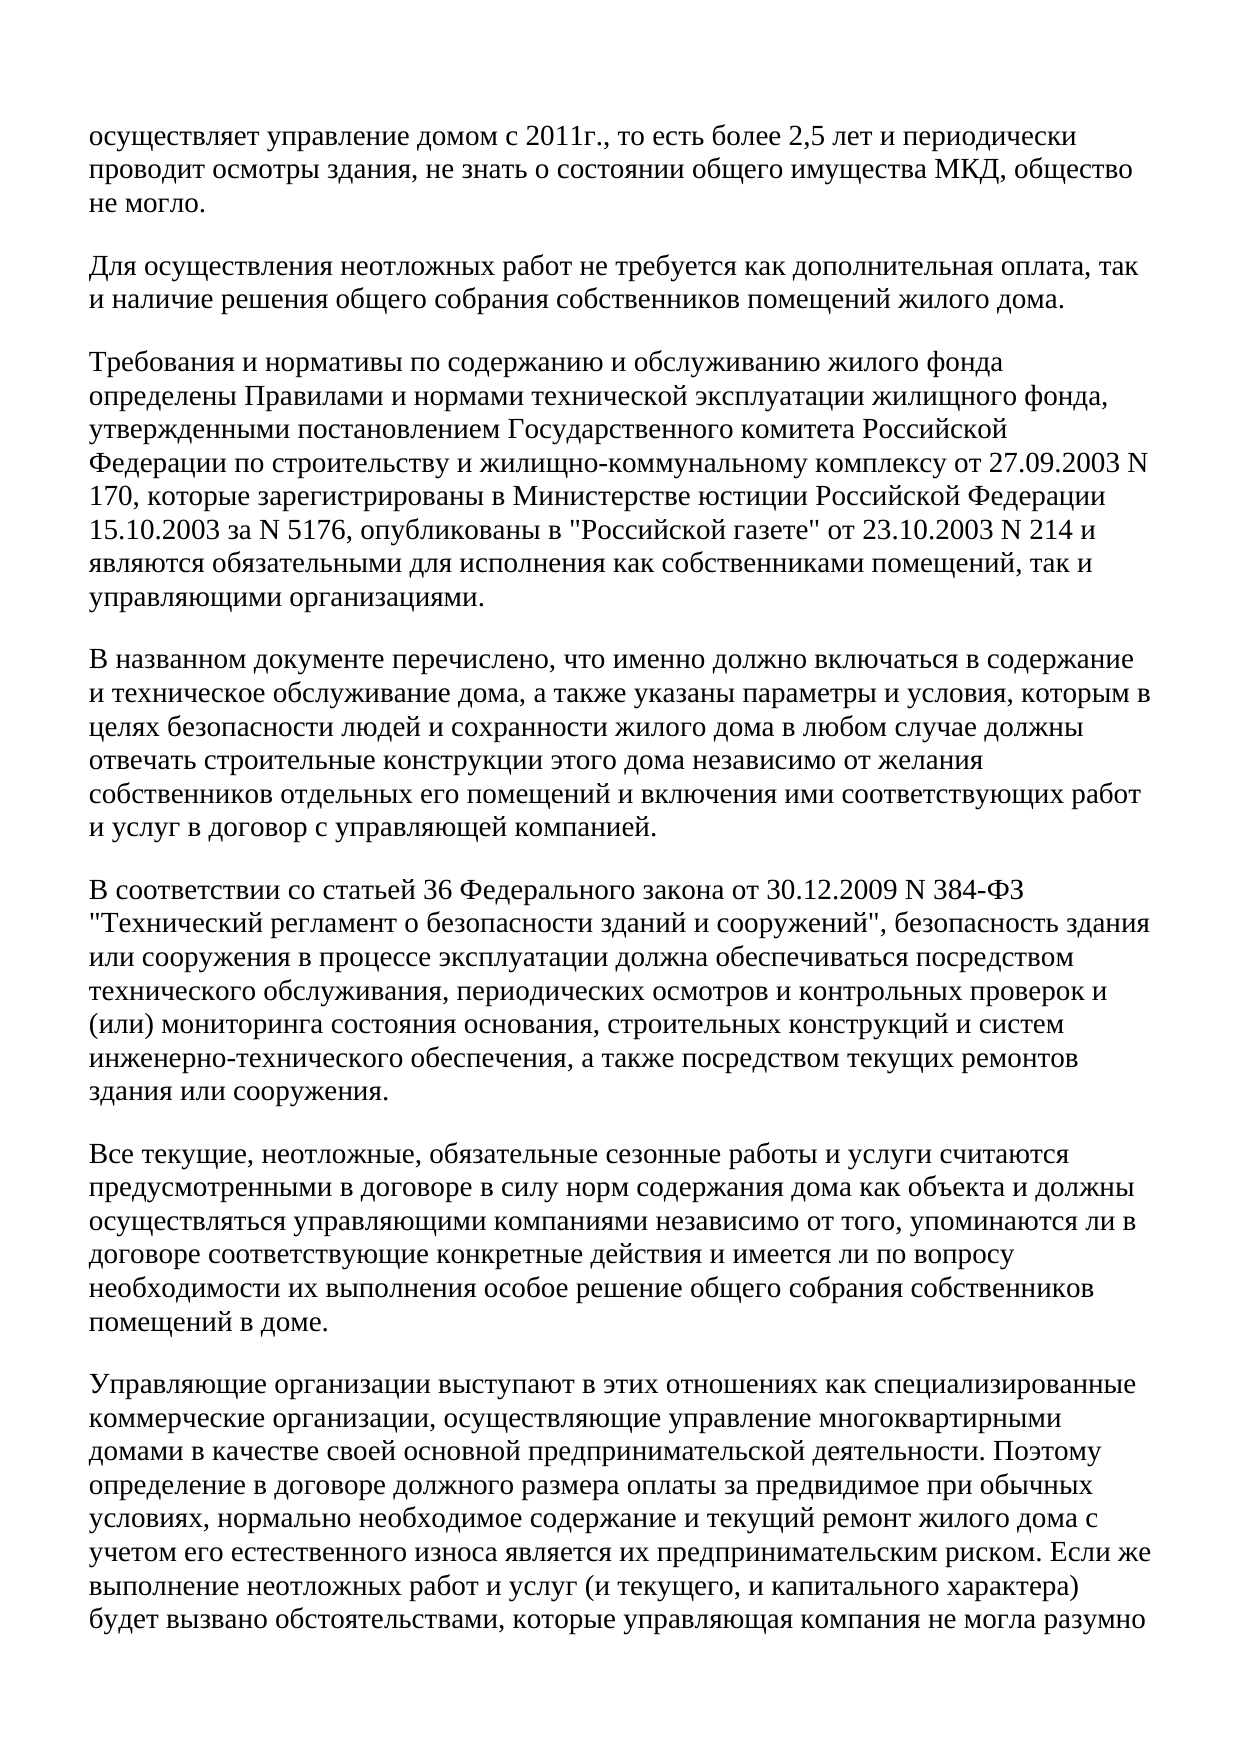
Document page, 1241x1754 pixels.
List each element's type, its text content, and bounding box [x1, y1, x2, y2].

text Требования и нормативы по содержанию и обслуживанию жилого фонда определены Правилами и нормами технической эксплуатации жилищного фонда, утвержденными постановлением Государственного комитета Российской Федерации по строительству и жилищно-коммунальному комплексу от 27.09.2003 N 170, которые зарегистрированы в Министерстве юстиции Российской Федерации 15.10.2003 за N 5176, опубликованы в "Российской газете" от 23.10.2003 N 214 и являются обязательными для исполнения как собственниками помещений, так и управляющими организациями. [89, 344, 1152, 612]
text Все текущие, неотложные, обязательные сезонные работы и услуги считаются предусмотренными в договоре в силу норм содержания дома как объекта и должны осуществляться управляющими компаниями независимо от того, упоминаются ли в договоре соответствующие конкретные действия и имеется ли по вопросу необходимости их выполнения особое решение общего собрания собственников помещений в доме. [89, 1136, 1152, 1337]
text В названном документе перечислено, что именно должно включаться в содержание и техническое обслуживание дома, а также указаны параметры и условия, которым в целях безопасности людей и сохранности жилого дома в любом случае должны отвечать строительные конструкции этого дома независимо от желания собственников отдельных его помещений и включения ими соответствующих работ и услуг в договор с управляющей компанией. [89, 642, 1152, 843]
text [89, 1366, 1152, 1635]
text В соответствии со статьей 36 Федерального закона от 30.12.2009 N 384-ФЗ "Технический регламент о безопасности зданий и сооружений", безопасность здания или сооружения в процессе эксплуатации должна обеспечиваться посредством технического обслуживания, периодических осмотров и контрольных проверок и (или) мониторинга состояния основания, строительных конструкций и систем инженерно-технического обеспечения, а также посредством текущих ремонтов здания или сооружения. [89, 872, 1152, 1107]
text Для осуществления неотложных работ не требуется как дополнительная оплата, так и наличие решения общего собрания собственников помещений жилого дома. [89, 248, 1152, 315]
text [89, 118, 1152, 219]
